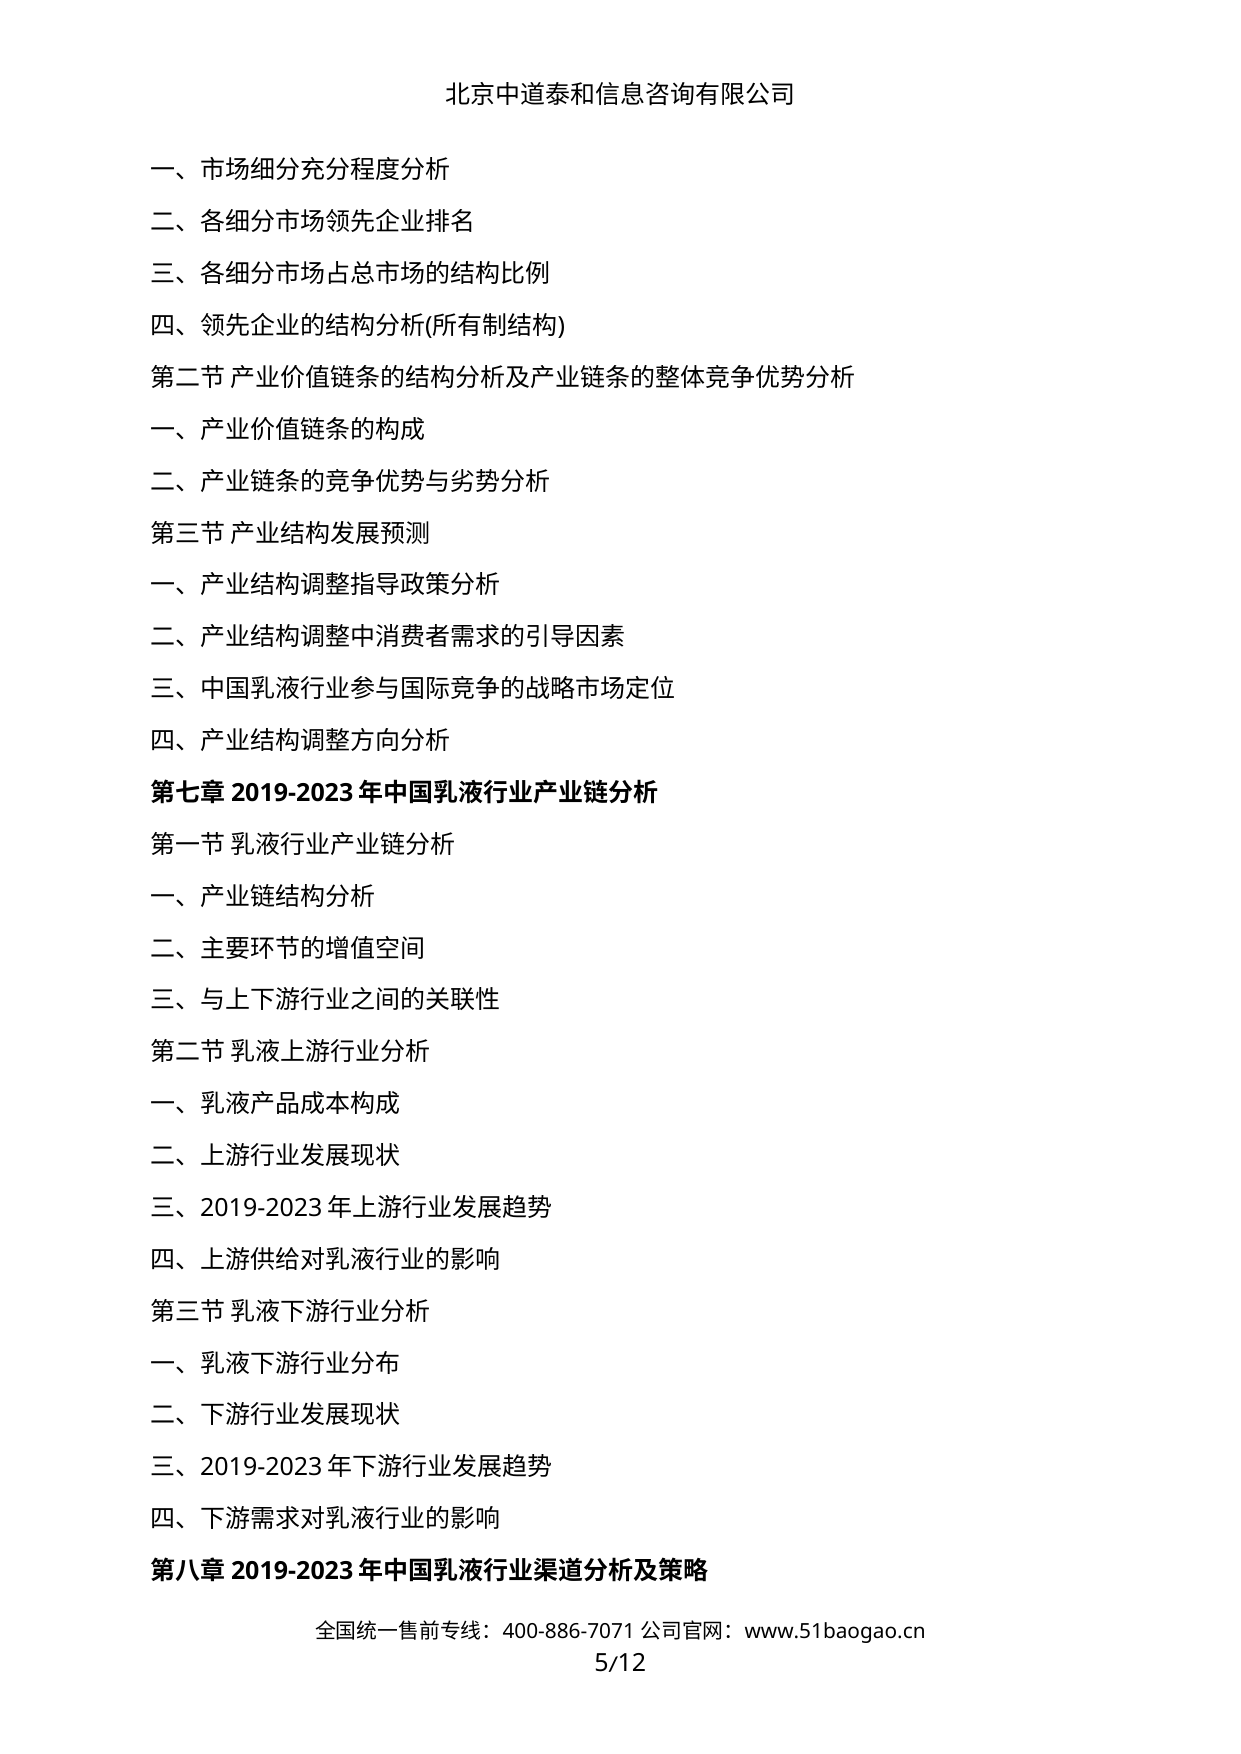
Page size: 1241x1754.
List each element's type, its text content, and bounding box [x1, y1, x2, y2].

text 二、主要环节的增值空间 [150, 928, 1090, 964]
text 第八章 2019-2023年中国乳液行业渠道分析及策略 [150, 1551, 1090, 1587]
text 三、与上下游行业之间的关联性 [150, 980, 1090, 1016]
text 四、产业结构调整方向分析 [150, 721, 1090, 757]
text 四、领先企业的结构分析(所有制结构) [150, 306, 1090, 342]
text 三、2019-2023年上游行业发展趋势 [150, 1187, 1090, 1224]
text 四、下游需求对乳液行业的影响 [150, 1499, 1090, 1535]
text 第二节 产业价值链条的结构分析及产业链条的整体竞争优势分析 [150, 357, 1090, 394]
text 第三节 产业结构发展预测 [150, 513, 1090, 549]
text 一、乳液产品成本构成 [150, 1084, 1090, 1120]
text 三、中国乳液行业参与国际竞争的战略市场定位 [150, 669, 1090, 705]
text 一、市场细分充分程度分析 [150, 150, 1090, 186]
text 三、2019-2023年下游行业发展趋势 [150, 1447, 1090, 1483]
text 一、产业结构调整指导政策分析 [150, 565, 1090, 601]
text 一、乳液下游行业分布 [150, 1343, 1090, 1379]
text 第三节 乳液下游行业分析 [150, 1291, 1090, 1327]
text 四、上游供给对乳液行业的影响 [150, 1239, 1090, 1276]
text 二、下游行业发展现状 [150, 1395, 1090, 1431]
text 一、产业链结构分析 [150, 876, 1090, 912]
text 三、各细分市场占总市场的结构比例 [150, 254, 1090, 290]
text 第二节 乳液上游行业分析 [150, 1032, 1090, 1068]
text 二、各细分市场领先企业排名 [150, 202, 1090, 238]
text 第七章 2019-2023年中国乳液行业产业链分析 [150, 772, 1090, 809]
text 二、产业链条的竞争优势与劣势分析 [150, 461, 1090, 497]
text 二、产业结构调整中消费者需求的引导因素 [150, 617, 1090, 653]
text 二、上游行业发展现状 [150, 1136, 1090, 1172]
text 一、产业价值链条的构成 [150, 409, 1090, 446]
text 第一节 乳液行业产业链分析 [150, 824, 1090, 861]
